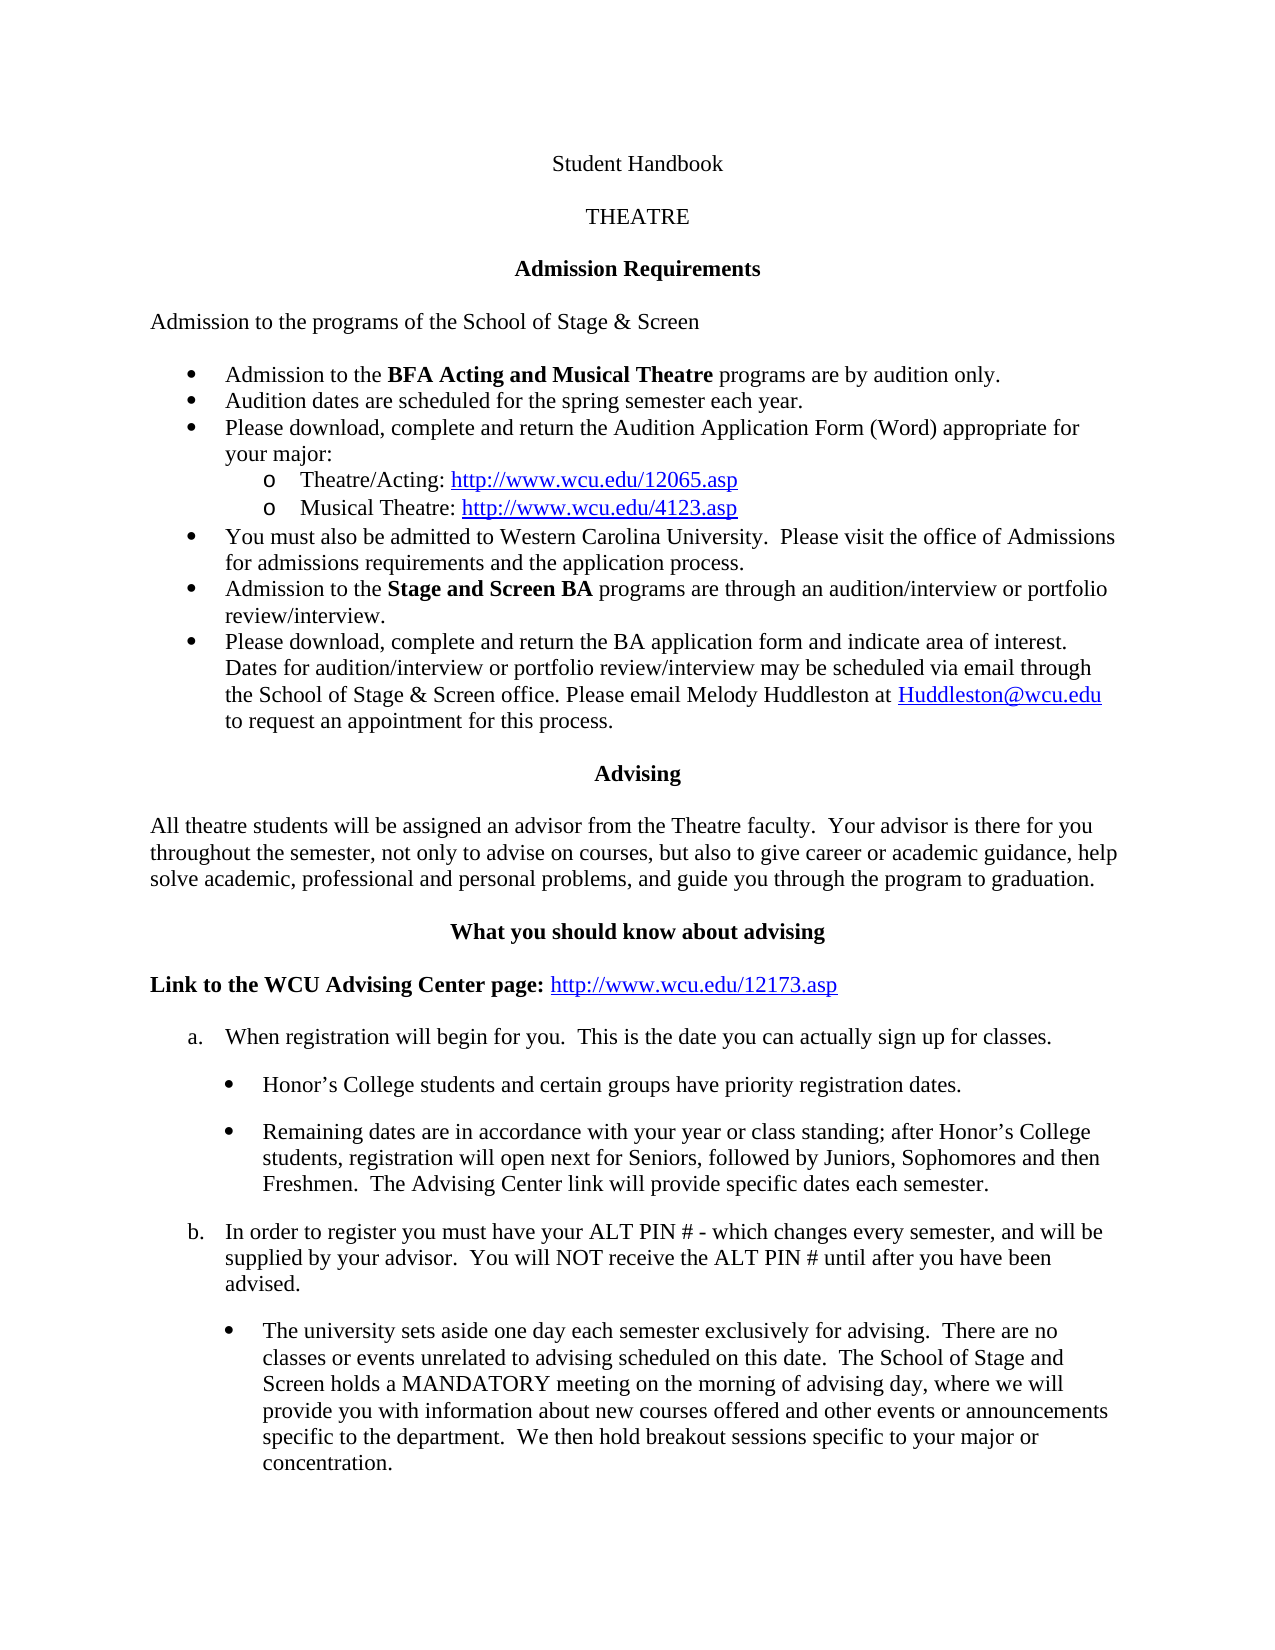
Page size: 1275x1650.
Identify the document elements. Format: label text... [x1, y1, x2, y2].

list You must also be admitted to Western Carolina University. Please visit the office of Admissions for admissions requirements and the application process. [187, 523, 1125, 575]
list In order to register you must have your ALT PIN # - which changes every semester, and will be supplied by your advisor. You will NOT receive the ALT PIN # until after you have been advised. [187, 1218, 1125, 1297]
text What you should know about advising [150, 918, 1125, 944]
list Remaining dates are in accordance with your year or class standing; after Honor’s College students, registration will open next for Seniors, followed by Juniors, Sophomores and then Freshmen. The Advising Center link will provide specific dates each semester. [225, 1118, 1125, 1197]
list Please download, complete and return the BA application form and indicate area of interest. Dates for audition/interview or portfolio review/interview may be scheduled via email through the School of Stage & Screen office. Please email Melody Huddleston at Huddleston@wcu.edu to request an appointment for this process. [187, 628, 1125, 733]
list The university sets aside one day each semester exclusively for advising. There are no classes or events unrelated to advising scheduled on this date. The School of Stage and Screen holds a MANDATORY meeting on the morning of advising day, where we will provide you with information about new courses offered and other events or announcements specific to the department. We then hold breakout sessions specific to your major or concentration. [225, 1318, 1125, 1476]
text All theatre students will be assigned an advisor from the Theatre faculty. Your advisor is there for you throughout the semester, not only to advise on courses, but also to give career or academic guidance, help solve academic, professional and personal problems, and guide you through the program to graduation. [150, 813, 1125, 892]
list Please download, complete and return the Audition Application Form (Word) appropriate for your major: [187, 413, 1125, 466]
text Admission Requirements [150, 255, 1125, 282]
list Theatre/Acting: http://www.wcu.edu/12065.asp [262, 466, 1125, 494]
list Honor’s College students and certain groups have priority registration dates. [225, 1071, 1125, 1097]
text Link to the WCU Advising Center page: http://www.wcu.edu/12173.asp [150, 971, 1125, 997]
list Admission to the Stage and Screen BA programs are through an audition/interview or portfolio review/interview. [187, 575, 1125, 628]
text Advising [150, 760, 1125, 786]
list Audition dates are scheduled for the spring semester each year. [187, 387, 1125, 413]
list Admission to the BFA Acting and Musical Theatre programs are by audition only. [187, 361, 1125, 387]
text THEATRE [150, 203, 1125, 229]
list Musical Theatre: http://www.wcu.edu/4123.asp [262, 494, 1125, 523]
list When registration will begin for you. This is the date you can actually sign up for classes. [187, 1023, 1125, 1050]
text Admission to the programs of the School of Stage & Screen [150, 308, 1125, 334]
text Student Handbook [150, 150, 1125, 176]
